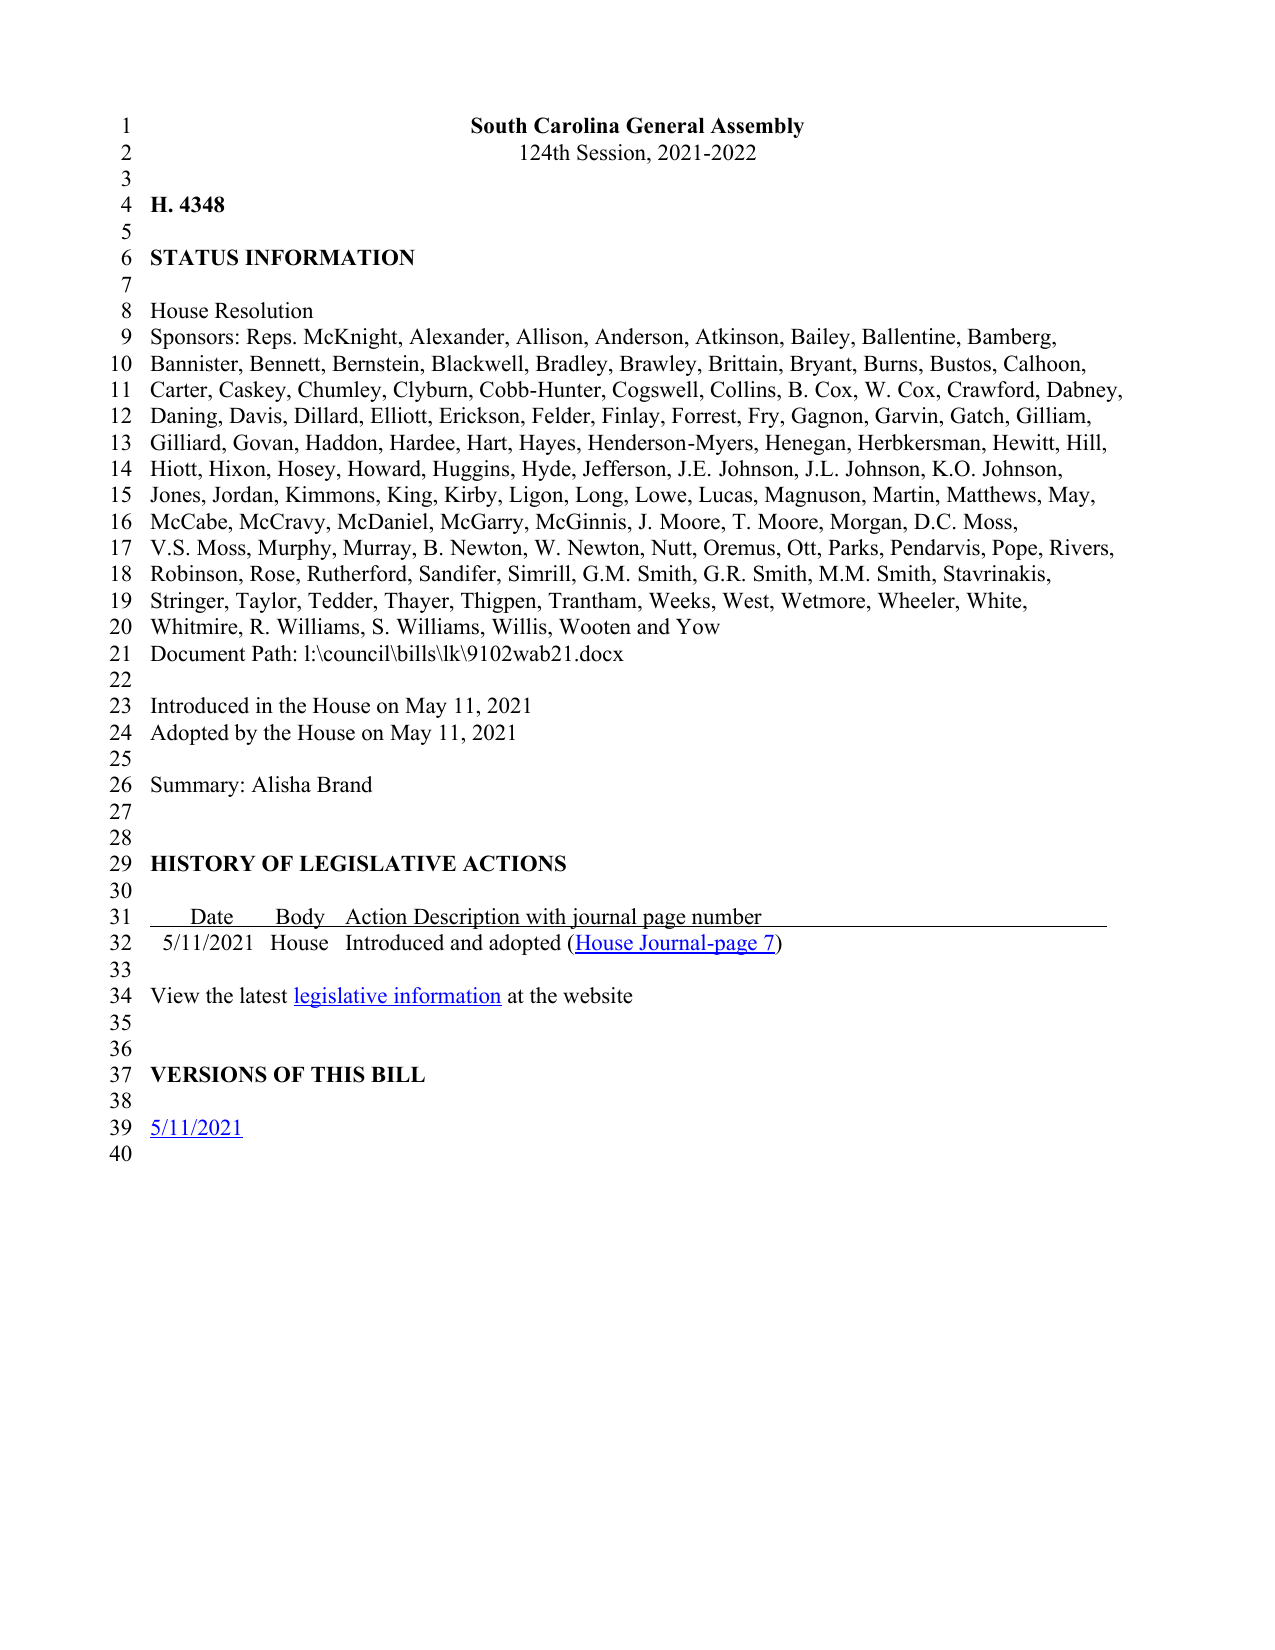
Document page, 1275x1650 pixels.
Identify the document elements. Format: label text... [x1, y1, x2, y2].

text 124th Session, 2021-2022 [150, 139, 1125, 165]
text Document Path: l:\council\bills\lk\9102wab21.docx [150, 639, 1125, 666]
text House Resolution [150, 297, 1125, 323]
text 5/11/2021 [150, 1114, 1125, 1140]
text Summary: Alisha Brand [150, 771, 1125, 798]
text Adopted by the House on May 11, 2021 [150, 719, 1125, 745]
text H. 4348 [150, 192, 1125, 218]
text Introduced in the House on May 11, 2021 [150, 692, 1125, 719]
text Date Body Action Description with journal page number [150, 903, 1125, 929]
text 5/11/2021 House Introduced and adopted (House Journal-page 7) [150, 929, 1125, 956]
text HISTORY OF LEGISLATIVE ACTIONS [150, 850, 1125, 877]
text Sponsors: Reps. McKnight, Alexander, Allison, Anderson, Atkinson, Bailey, Ballentine, Bamberg, Bannister, Bennett, Bernstein, Blackwell, Bradley, Brawley, Brittain, Bryant, Burns, Bustos, Calhoon, Carter, Caskey, Chumley, Clyburn, Cobb-Hunter, Cogswell, Collins, B. Cox, W. Cox, Crawford, Dabney, Daning, Davis, Dillard, Elliott, Erickson, Felder, Finlay, Forrest, Fry, Gagnon, Garvin, Gatch, Gilliam, Gilliard, Govan, Haddon, Hardee, Hart, Hayes, Henderson-Myers, Henegan, Herbkersman, Hewitt, Hill, Hiott, Hixon, Hosey, Howard, Huggins, Hyde, Jefferson, J.E. Johnson, J.L. Johnson, K.O. Johnson, Jones, Jordan, Kimmons, King, Kirby, Ligon, Long, Lowe, Lucas, Magnuson, Martin, Matthews, May, McCabe, McCravy, McDaniel, McGarry, McGinnis, J. Moore, T. Moore, Morgan, D.C. Moss, V.S. Moss, Murphy, Murray, B. Newton, W. Newton, Nutt, Oremus, Ott, Parks, Pendarvis, Pope, Rivers, Robinson, Rose, Rutherford, Sandifer, Simrill, G.M. Smith, G.R. Smith, M.M. Smith, Stavrinakis, Stringer, Taylor, Tedder, Thayer, Thigpen, Trantham, Weeks, West, Wetmore, Wheeler, White, Whitmire, R. Williams, S. Williams, Willis, Wooten and Yow [150, 323, 1125, 639]
text VERSIONS OF THIS BILL [150, 1061, 1125, 1088]
text View the latest legislative information at the website [150, 982, 1125, 1008]
text STATUS INFORMATION [150, 244, 1125, 271]
text South Carolina General Assembly [150, 112, 1125, 139]
